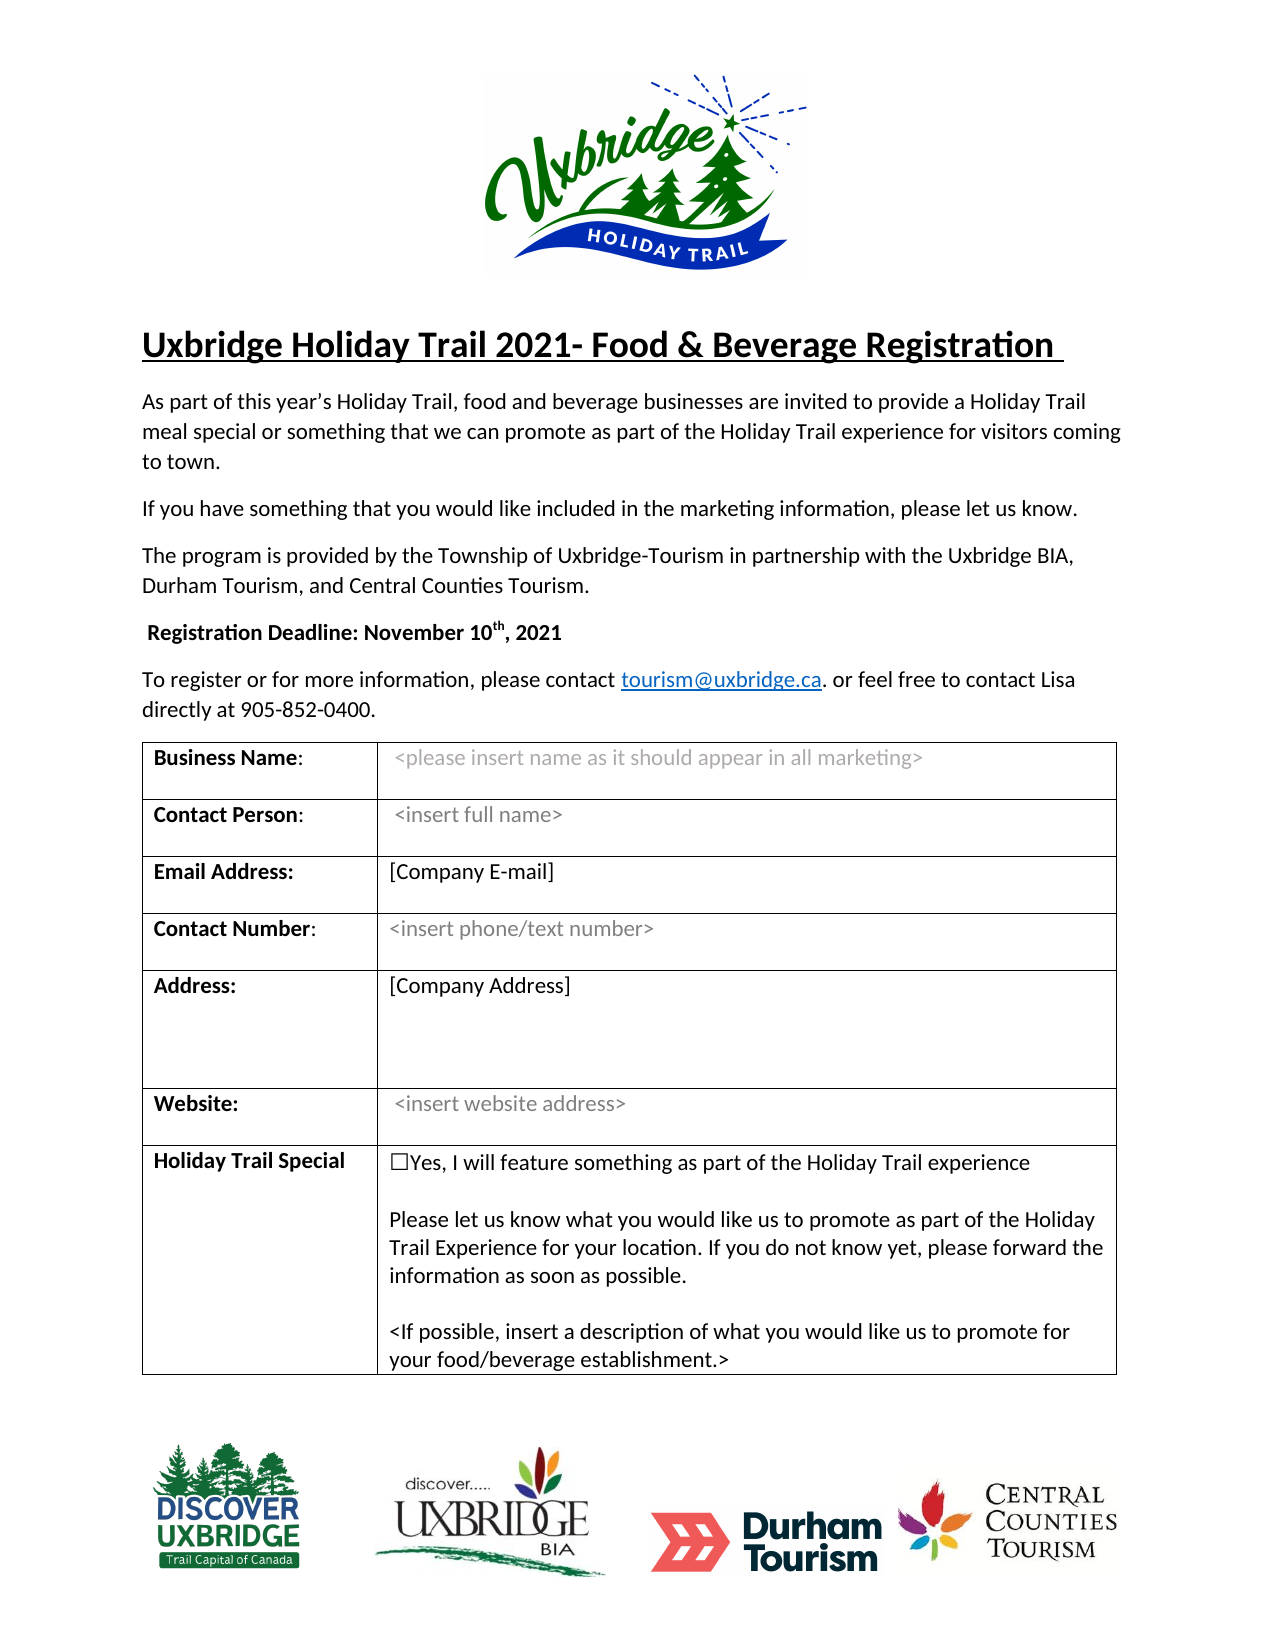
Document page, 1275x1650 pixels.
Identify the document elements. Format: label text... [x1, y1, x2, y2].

table_cell Website: [143, 1089, 377, 1145]
table_cell Yes, I will feature something as part of the Holiday Trail experience Please let us know what you would like us to promote as part of the Holiday Trail Experience for your location. If you do not know yet, please forward the information as soon as possible. [378, 1146, 1116, 1373]
table_cell [378, 857, 1116, 913]
table_header Business Name: [143, 743, 377, 799]
picture [374, 1447, 606, 1577]
text The program is provided by the Township of Uxbridge-Tourism in partnership with the Uxbridge BIA, Durham Tourism, and Central Counties Tourism. [142, 541, 1133, 599]
table_header [378, 743, 1116, 799]
text To register or for more information, please contact tourism@uxbridge.ca. or feel free to contact Lisa directly at 905-852-0400. [142, 665, 1133, 723]
table_cell [378, 800, 1116, 856]
table_cell Contact Person: [143, 800, 377, 856]
table_cell Address: [143, 971, 377, 1088]
table_cell Holiday Trail Special [143, 1146, 377, 1373]
text As part of this year’s Holiday Trail, food and beverage businesses are invited to provide a Holiday Trail meal special or something that we can promote as part of the Holiday Trail experience for visitors coming to town. [142, 387, 1133, 475]
table_cell [378, 1089, 1116, 1145]
table_cell Contact Number: [143, 914, 377, 970]
text Registration Deadline: November 10th, 2021 [142, 618, 1133, 646]
picture [898, 1466, 1117, 1577]
text If you have something that you would like included in the marketing information, please let us know. [142, 494, 1133, 522]
picture [484, 73, 808, 274]
table_cell [378, 914, 1116, 970]
picture [647, 1507, 884, 1577]
table_cell Email Address: [143, 857, 377, 913]
text Uxbridge Holiday Trail 2021- Food & Beverage Registration [142, 321, 1133, 366]
picture [141, 1434, 315, 1577]
